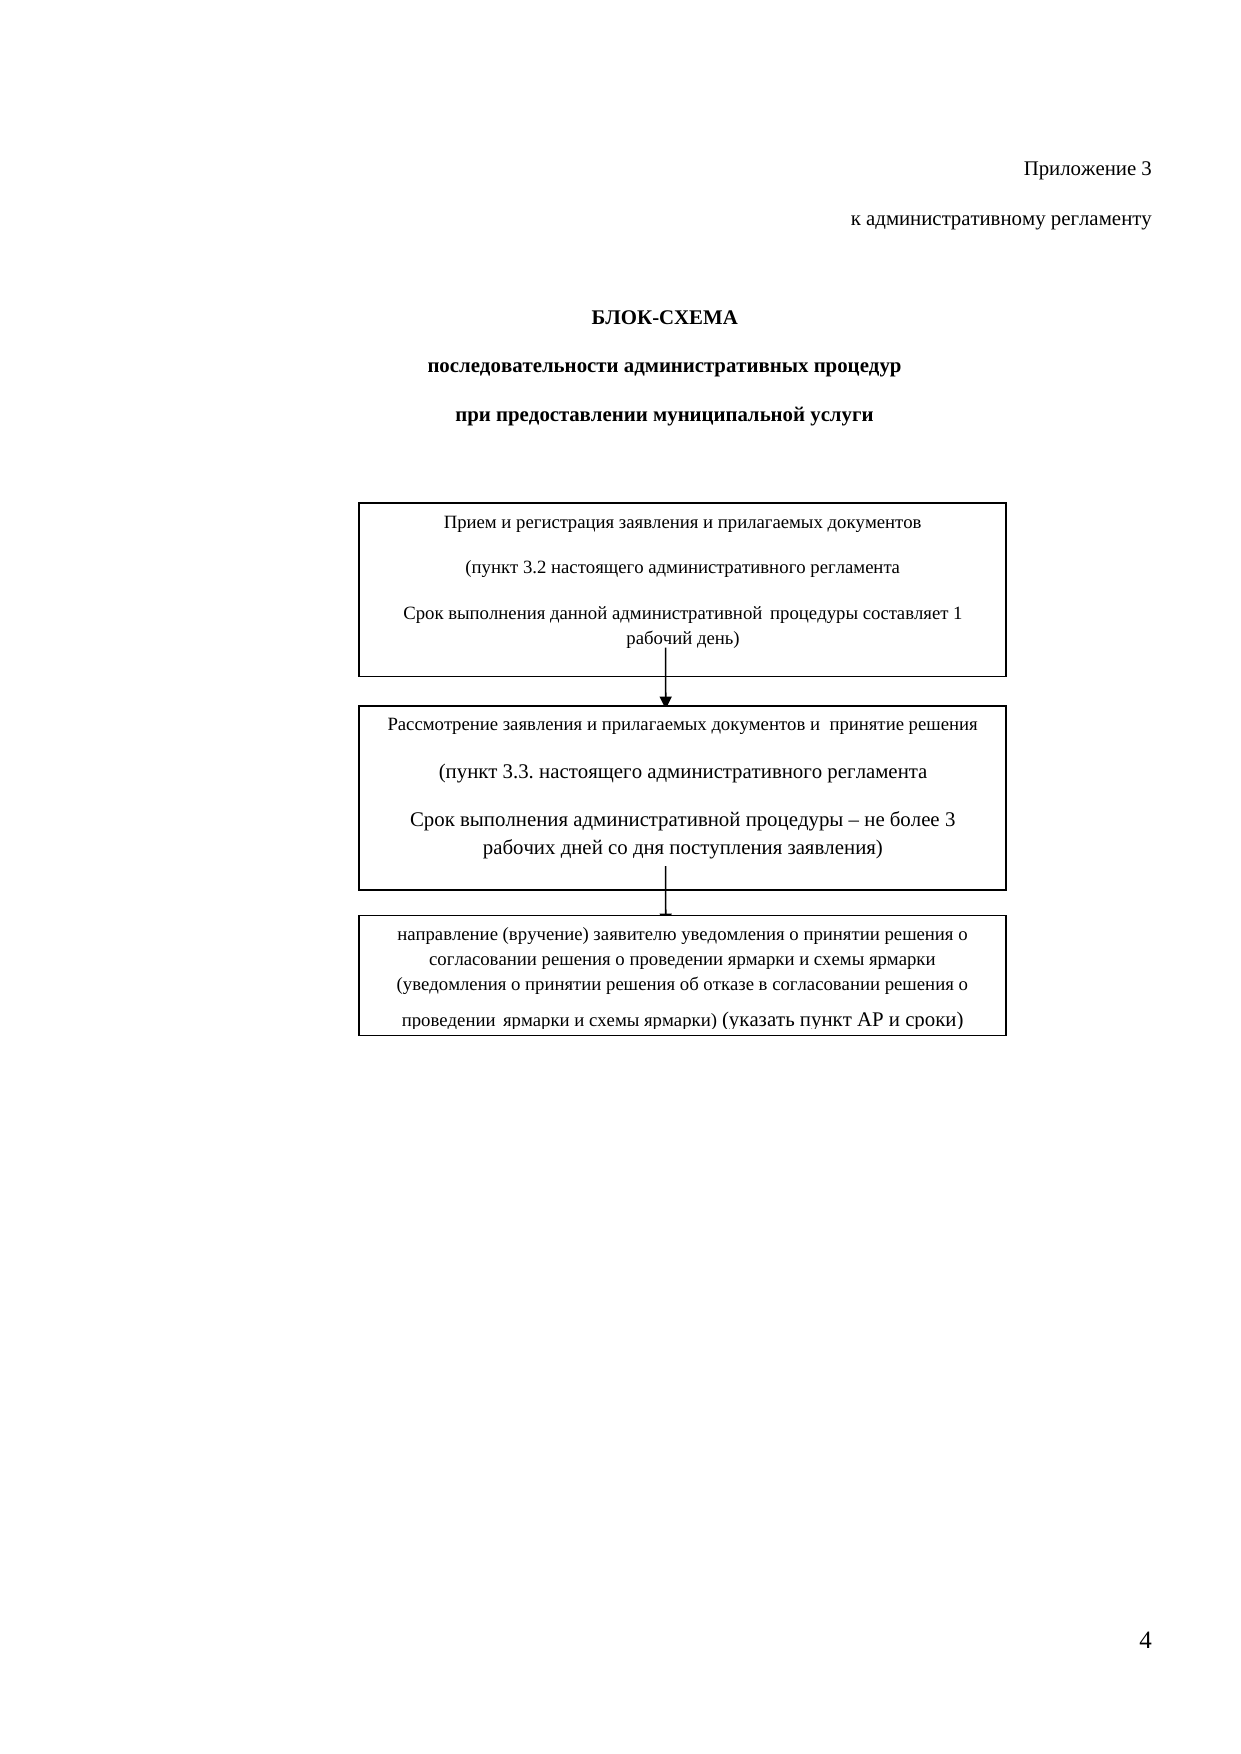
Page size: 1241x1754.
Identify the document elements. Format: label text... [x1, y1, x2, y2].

text последовательности административных процедур [177, 353, 1152, 377]
text Приложение 3 [709, 156, 1152, 180]
text к административному регламенту [709, 206, 1152, 230]
text при предоставлении муниципальной услуги [177, 402, 1152, 426]
text БЛОК-СХЕМА [177, 305, 1152, 329]
